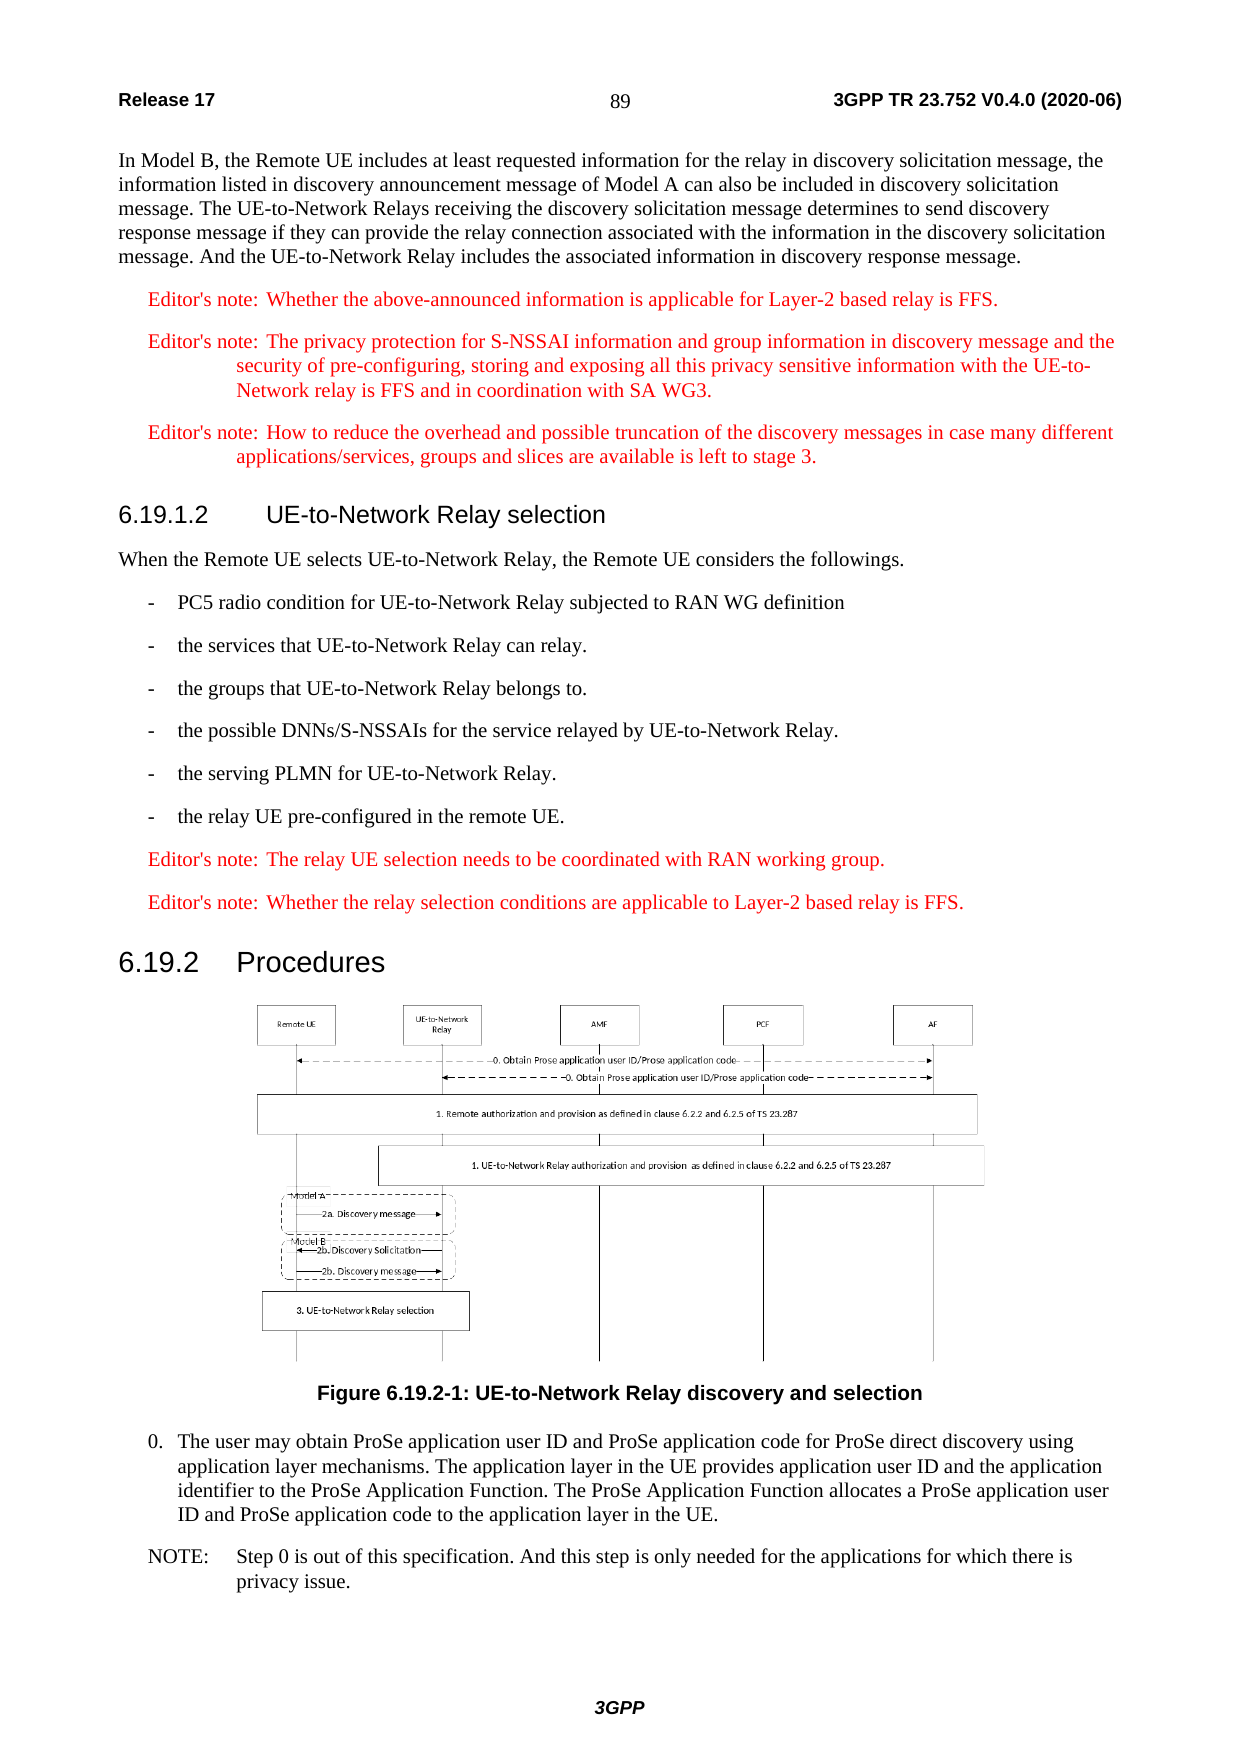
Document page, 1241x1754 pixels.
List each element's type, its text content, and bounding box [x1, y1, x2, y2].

text Editor's note: How to reduce the overhead and possible truncation of the discovery messages in case many different applications/services, groups and slices are available is left to stage 3. [148, 420, 1122, 468]
text Figure 6.19.2-1: UE-to-Network Relay discovery and selection [118, 1381, 1122, 1404]
text When the Remote UE selects UE-to-Network Relay, the Remote UE considers the followings. [118, 547, 1122, 571]
subtitle 6.19.2 Procedures [118, 945, 1122, 978]
text 0. The user may obtain ProSe application user ID and ProSe application code for ProSe direct discovery using application layer mechanisms. The application layer in the UE provides application user ID and the application identifier to the ProSe Application Function. The ProSe Application Function allocates a ProSe application user ID and ProSe application code to the application layer in the UE. [148, 1429, 1122, 1526]
text Editor's note: Whether the above-announced information is applicable for Layer-2 based relay is FFS. [148, 287, 1122, 311]
text In Model B, the Remote UE includes at least requested information for the relay in discovery solicitation message, the information listed in discovery announcement message of Model A can also be included in discovery solicitation message. The UE-to-Network Relays receiving the discovery solicitation message determines to send discovery response message if they can provide the relay connection associated with the information in the discovery solicitation message. And the UE-to-Network Relay includes the associated information in discovery response message. [118, 147, 1122, 268]
text - the possible DNNs/S-NSSAIs for the service relayed by UE-to-Network Relay. [148, 718, 1122, 742]
text - the serving PLMN for UE-to-Network Relay. [148, 761, 1122, 785]
subtitle 6.19.1.2 UE-to-Network Relay selection [118, 500, 1122, 528]
text - PC5 radio condition for UE-to-Network Relay subjected to RAN WG definition [148, 590, 1122, 614]
text - the groups that UE-to-Network Relay belongs to. [148, 676, 1122, 700]
text Editor's note: The relay UE selection needs to be coordinated with RAN working group. [148, 847, 1122, 871]
text - the relay UE pre-configured in the remote UE. [148, 804, 1122, 828]
text Editor's note: Whether the relay selection conditions are applicable to Layer-2 based relay is FFS. [148, 890, 1122, 914]
text NOTE: Step 0 is out of this specification. And this step is only needed for the applications for which there is privacy issue. [148, 1544, 1122, 1593]
text Editor's note: The privacy protection for S-NSSAI information and group information in discovery message and the security of pre-configuring, storing and exposing all this privacy sensitive information with the UE-to-Network relay is FFS and in coordination with SA WG3. [148, 329, 1122, 402]
text - the services that UE-to-Network Relay can relay. [148, 633, 1122, 657]
